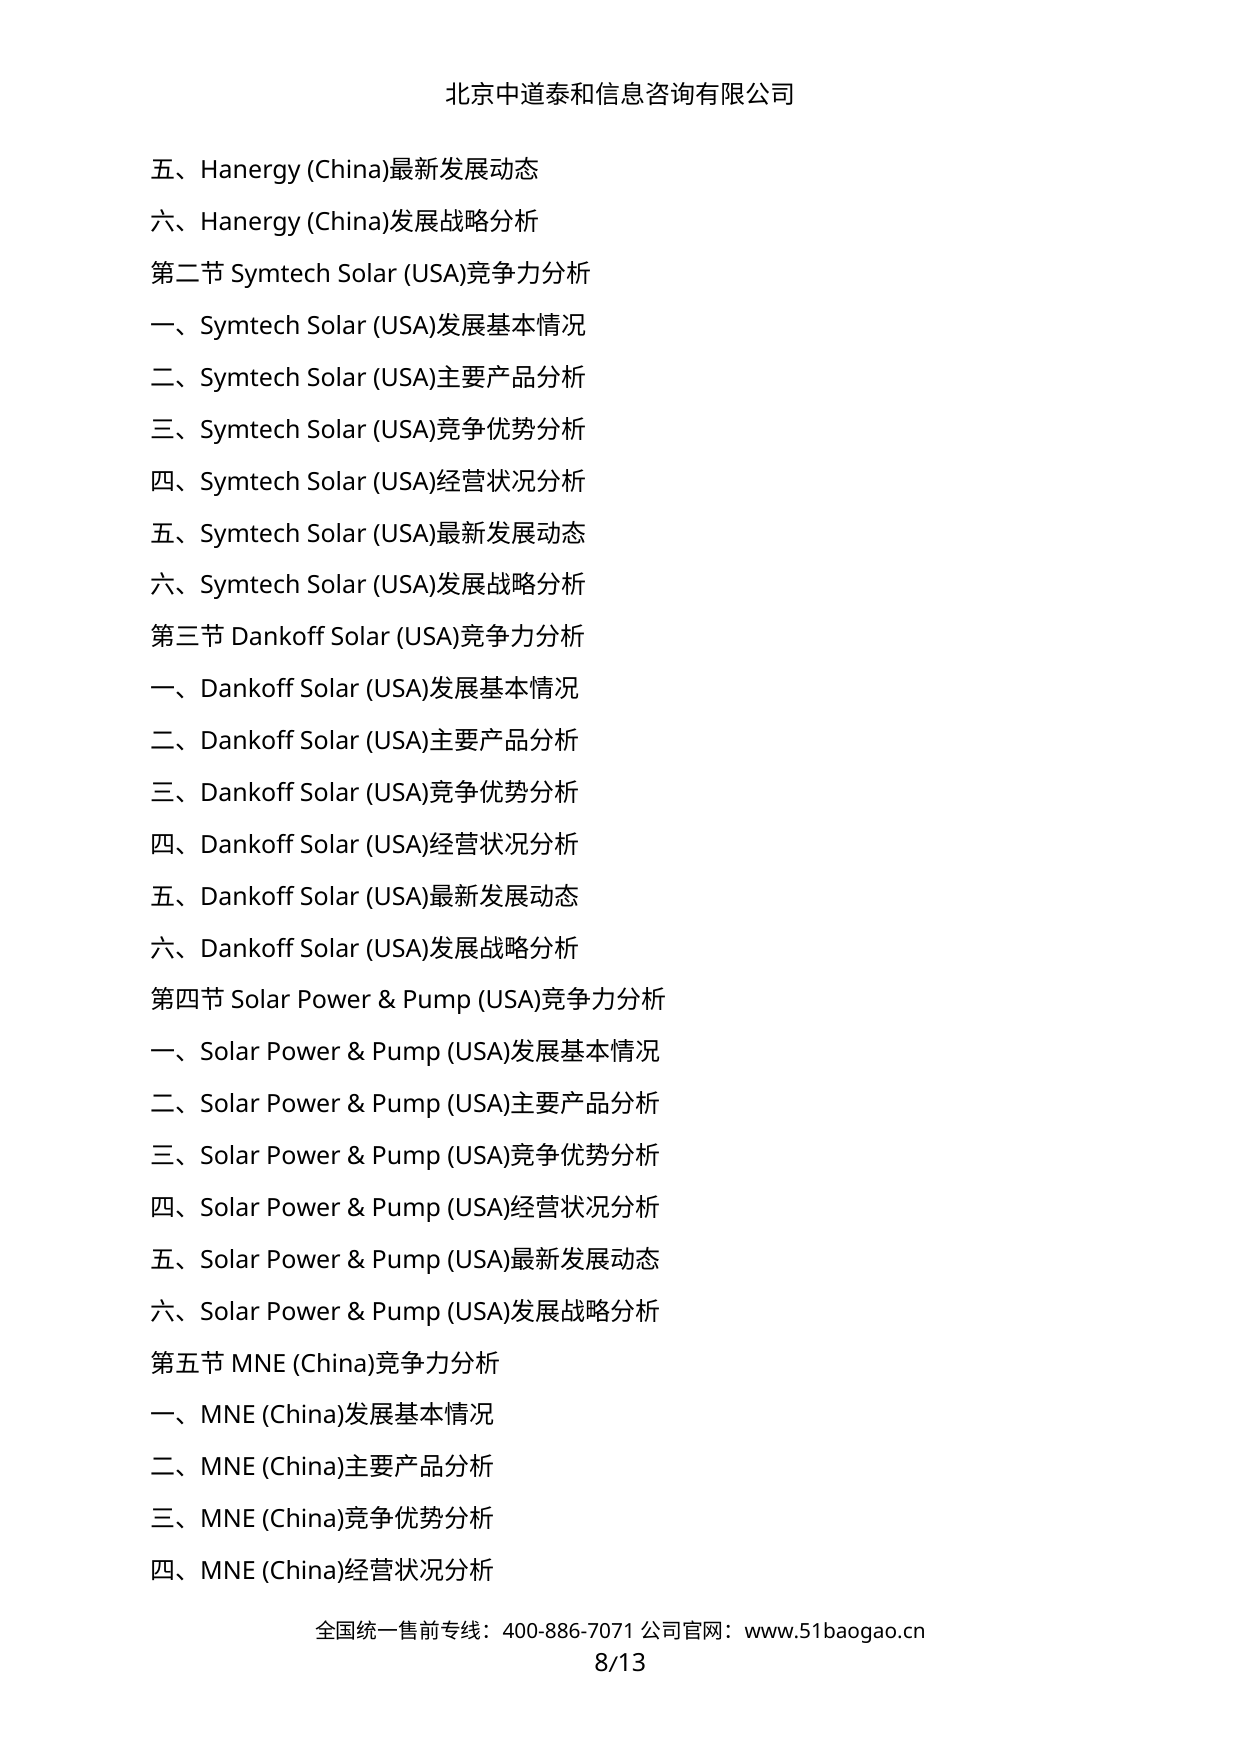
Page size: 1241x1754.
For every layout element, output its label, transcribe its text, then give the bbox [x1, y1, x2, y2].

text 二、MNE (China)主要产品分析 [150, 1447, 1090, 1483]
text 五、Hanergy (China)最新发展动态 [150, 150, 1090, 186]
text 第三节 Dankoff Solar (USA)竞争力分析 [150, 617, 1090, 653]
text 五、Dankoff Solar (USA)最新发展动态 [150, 876, 1090, 912]
text 三、Symtech Solar (USA)竞争优势分析 [150, 409, 1090, 446]
text 三、Dankoff Solar (USA)竞争优势分析 [150, 772, 1090, 809]
text 三、MNE (China)竞争优势分析 [150, 1499, 1090, 1535]
text 二、Solar Power & Pump (USA)主要产品分析 [150, 1084, 1090, 1120]
text 六、Hanergy (China)发展战略分析 [150, 202, 1090, 238]
text 四、MNE (China)经营状况分析 [150, 1551, 1090, 1587]
text 一、Symtech Solar (USA)发展基本情况 [150, 306, 1090, 342]
text 第二节 Symtech Solar (USA)竞争力分析 [150, 254, 1090, 290]
text 六、Solar Power & Pump (USA)发展战略分析 [150, 1291, 1090, 1327]
text 第四节 Solar Power & Pump (USA)竞争力分析 [150, 980, 1090, 1016]
text 一、Dankoff Solar (USA)发展基本情况 [150, 669, 1090, 705]
text 二、Symtech Solar (USA)主要产品分析 [150, 357, 1090, 394]
text 四、Solar Power & Pump (USA)经营状况分析 [150, 1187, 1090, 1224]
text 三、Solar Power & Pump (USA)竞争优势分析 [150, 1136, 1090, 1172]
text 四、Dankoff Solar (USA)经营状况分析 [150, 824, 1090, 861]
text 六、Dankoff Solar (USA)发展战略分析 [150, 928, 1090, 964]
text 五、Solar Power & Pump (USA)最新发展动态 [150, 1239, 1090, 1276]
text 第五节 MNE (China)竞争力分析 [150, 1343, 1090, 1379]
text 六、Symtech Solar (USA)发展战略分析 [150, 565, 1090, 601]
text 四、Symtech Solar (USA)经营状况分析 [150, 461, 1090, 497]
text 一、MNE (China)发展基本情况 [150, 1395, 1090, 1431]
text 五、Symtech Solar (USA)最新发展动态 [150, 513, 1090, 549]
text 二、Dankoff Solar (USA)主要产品分析 [150, 721, 1090, 757]
text 一、Solar Power & Pump (USA)发展基本情况 [150, 1032, 1090, 1068]
